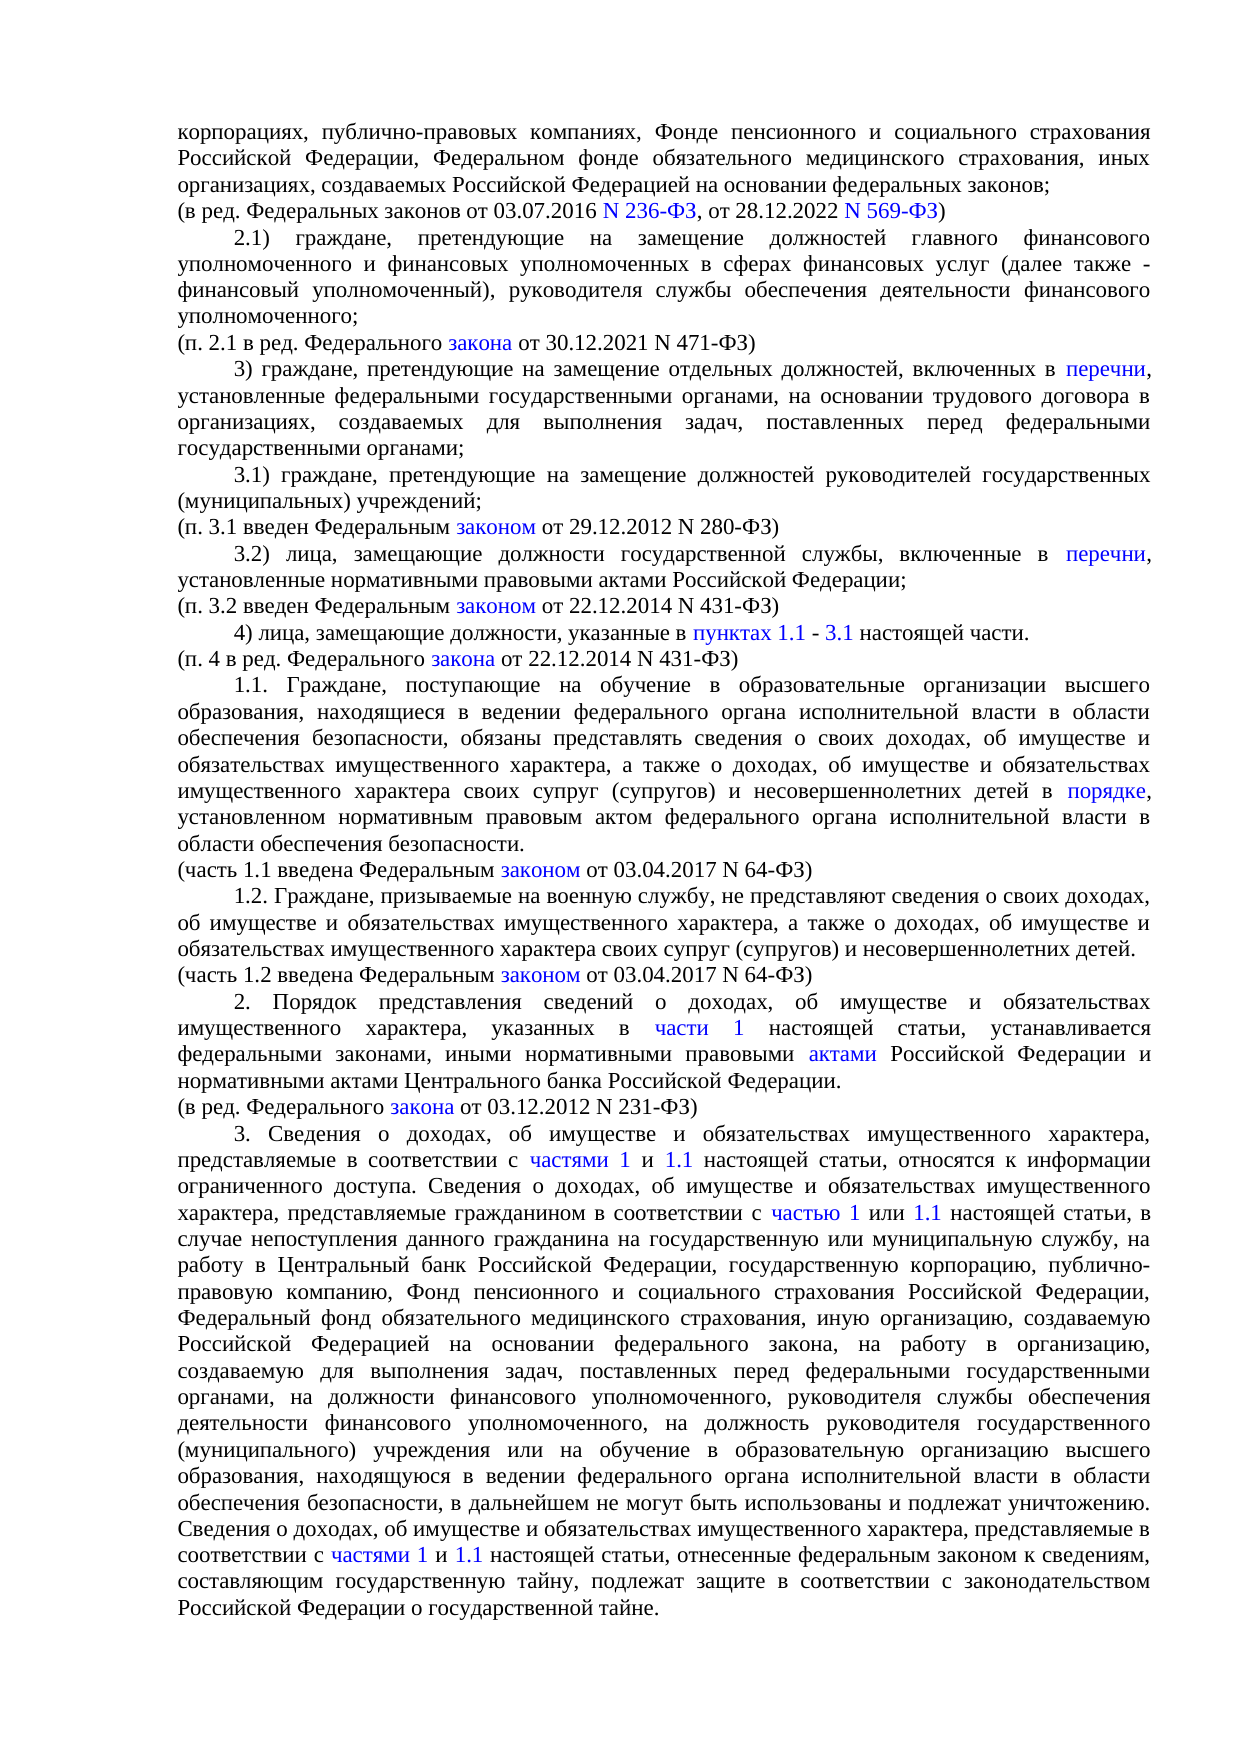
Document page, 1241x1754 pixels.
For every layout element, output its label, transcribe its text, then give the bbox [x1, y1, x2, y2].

text (п. 3.2 введен Федеральным законом от 22.12.2014 N 431-ФЗ) [177, 592, 1152, 619]
text (в ред. Федеральных законов от 03.07.2016 N 236-ФЗ, от 28.12.2022 N 569-ФЗ) [177, 197, 1152, 223]
text 1.2. Граждане, призываемые на военную службу, не представляют сведения о своих доходах, об имуществе и обязательствах имущественного характера, а также о доходах, об имуществе и обязательствах имущественного характера своих супруг (супругов) и несовершеннолетних детей. [177, 882, 1152, 961]
text (часть 1.1 введена Федеральным законом от 03.04.2017 N 64-ФЗ) [177, 856, 1152, 882]
text 1.1. Граждане, поступающие на обучение в образовательные организации высшего образования, находящиеся в ведении федерального органа исполнительной власти в области обеспечения безопасности, обязаны представлять сведения о своих доходах, об имуществе и обязательствах имущественного характера, а также о доходах, об имуществе и обязательствах имущественного характера своих супруг (супругов) и несовершеннолетних детей в порядке, установленном нормативным правовым актом федерального органа исполнительной власти в области обеспечения безопасности. [177, 672, 1152, 856]
text 2. Порядок представления сведений о доходах, об имуществе и обязательствах имущественного характера, указанных в части 1 настоящей статьи, устанавливается федеральными законами, иными нормативными правовыми актами Российской Федерации и нормативными актами Центрального банка Российской Федерации. [177, 988, 1152, 1093]
text (п. 2.1 в ред. Федерального закона от 30.12.2021 N 471-ФЗ) [177, 329, 1152, 355]
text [177, 118, 1152, 197]
text 2.1) граждане, претендующие на замещение должностей главного финансового уполномоченного и финансовых уполномоченных в сферах финансовых услуг (далее также - финансовый уполномоченный), руководителя службы обеспечения деятельности финансового уполномоченного; [177, 223, 1152, 329]
text 3.1) граждане, претендующие на замещение должностей руководителей государственных (муниципальных) учреждений; [177, 461, 1152, 513]
text (часть 1.2 введена Федеральным законом от 03.04.2017 N 64-ФЗ) [177, 961, 1152, 988]
text 3.2) лица, замещающие должности государственной службы, включенные в перечни, установленные нормативными правовыми актами Российской Федерации; [177, 540, 1152, 592]
text (п. 3.1 введен Федеральным законом от 29.12.2012 N 280-ФЗ) [177, 513, 1152, 540]
text 3) граждане, претендующие на замещение отдельных должностей, включенных в перечни, установленные федеральными государственными органами, на основании трудового договора в организациях, создаваемых для выполнения задач, поставленных перед федеральными государственными органами; [177, 355, 1152, 461]
text 3. Сведения о доходах, об имуществе и обязательствах имущественного характера, представляемые в соответствии с частями 1 и 1.1 настоящей статьи, относятся к информации ограниченного доступа. Сведения о доходах, об имуществе и обязательствах имущественного характера, представляемые гражданином в соответствии с частью 1 или 1.1 настоящей статьи, в случае непоступления данного гражданина на государственную или муниципальную службу, на работу в Центральный банк Российской Федерации, государственную корпорацию, публично-правовую компанию, Фонд пенсионного и социального страхования Российской Федерации, Федеральный фонд обязательного медицинского страхования, иную организацию, создаваемую Российской Федерацией на основании федерального закона, на работу в организацию, создаваемую для выполнения задач, поставленных перед федеральными государственными органами, на должности финансового уполномоченного, руководителя службы обеспечения деятельности финансового уполномоченного, на должность руководителя государственного (муниципального) учреждения или на обучение в образовательную организацию высшего образования, находящуюся в ведении федерального органа исполнительной власти в области обеспечения безопасности, в дальнейшем не могут быть использованы и подлежат уничтожению. Сведения о доходах, об имуществе и обязательствах имущественного характера, представляемые в соответствии с частями 1 и 1.1 настоящей статьи, отнесенные федеральным законом к сведениям, составляющим государственную тайну, подлежат защите в соответствии с законодательством Российской Федерации о государственной тайне. [177, 1119, 1152, 1620]
text (п. 4 в ред. Федерального закона от 22.12.2014 N 431-ФЗ) [177, 645, 1152, 672]
text (в ред. Федерального закона от 03.12.2012 N 231-ФЗ) [177, 1093, 1152, 1119]
text 4) лица, замещающие должности, указанные в пунктах 1.1 - 3.1 настоящей части. [177, 619, 1152, 645]
